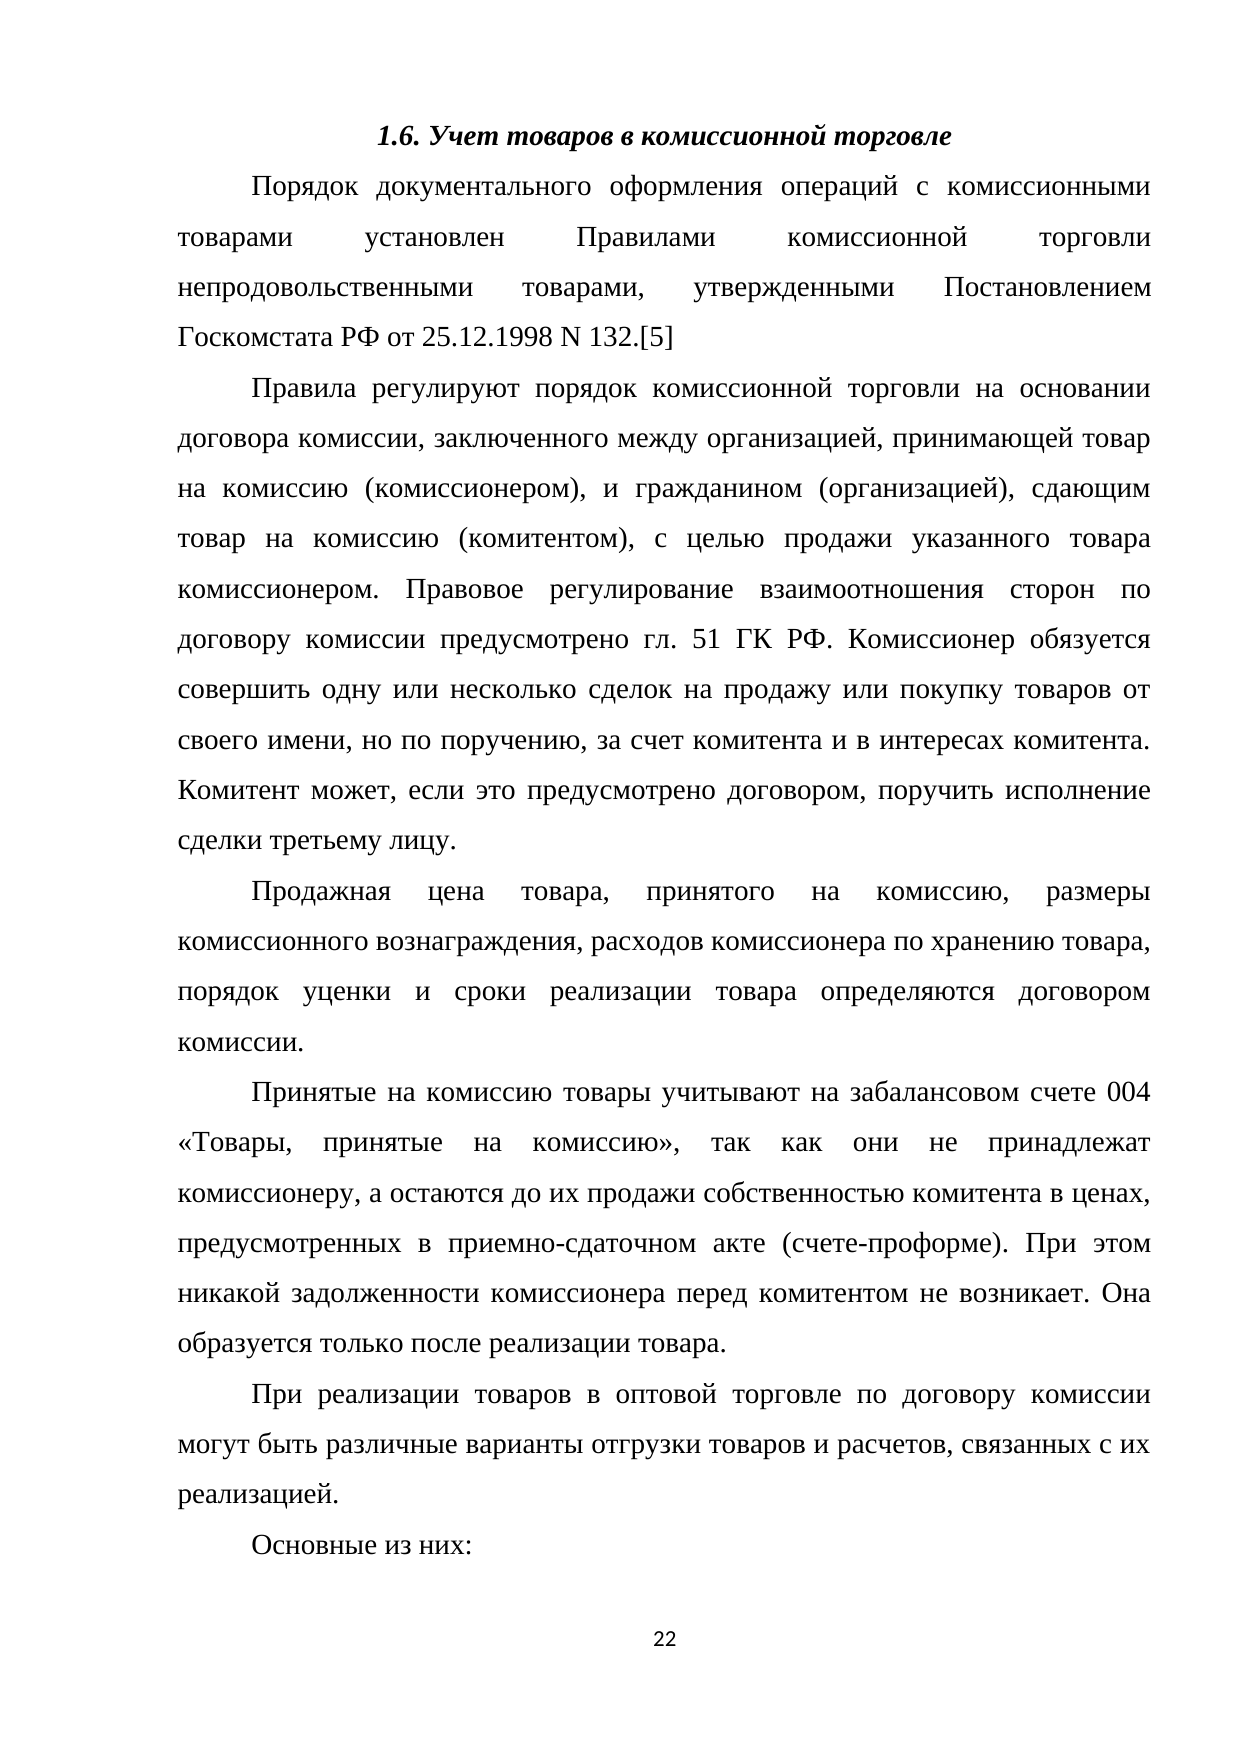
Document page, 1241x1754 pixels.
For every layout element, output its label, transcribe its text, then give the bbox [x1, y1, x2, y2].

text Продажная цена товара, принятого на комиссию, размеры комиссионного вознаграждения, расходов комиссионера по хранению товара, порядок уценки и сроки реализации товара определяются договором комиссии. [177, 873, 1152, 1057]
text Основные из них: [177, 1527, 1152, 1560]
text Правила регулируют порядок комиссионной торговли на основании договора комиссии, заключенного между организацией, принимающей товар на комиссию (комиссионером), и гражданином (организацией), сдающим товар на комиссию (комитентом), с целью продажи указанного товара комиссионером. Правовое регулирование взаимоотношения сторон по договору комиссии предусмотрено гл. 51 ГК РФ. Комиссионер обязуется совершить одну или несколько сделок на продажу или покупку товаров от своего имени, но по поручению, за счет комитента и в интересах комитента. Комитент может, если это предусмотрено договором, поручить исполнение сделки третьему лицу. [177, 370, 1152, 856]
text При реализации товаров в оптовой торговле по договору комиссии могут быть различные варианты отгрузки товаров и расчетов, связанных с их реализацией. [177, 1376, 1152, 1510]
subtitle 1.6. Учет товаров в комиссионной торговле [177, 118, 1152, 152]
text Порядок документального оформления операций с комиссионными товарами установлен Правилами комиссионной торговли непродовольственными товарами, утвержденными Постановлением Госкомстата РФ от 25.12.1998 N 132.[5] [177, 168, 1152, 353]
text Принятые на комиссию товары учитывают на забалансовом счете 004 «Товары, принятые на комиссию», так как они не принадлежат комиссионеру, а остаются до их продажи собственностью комитента в ценах, предусмотренных в приемно-сдаточном акте (счете-проформе). При этом никакой задолженности комиссионера перед комитентом не возникает. Она образуется только после реализации товара. [177, 1074, 1152, 1359]
